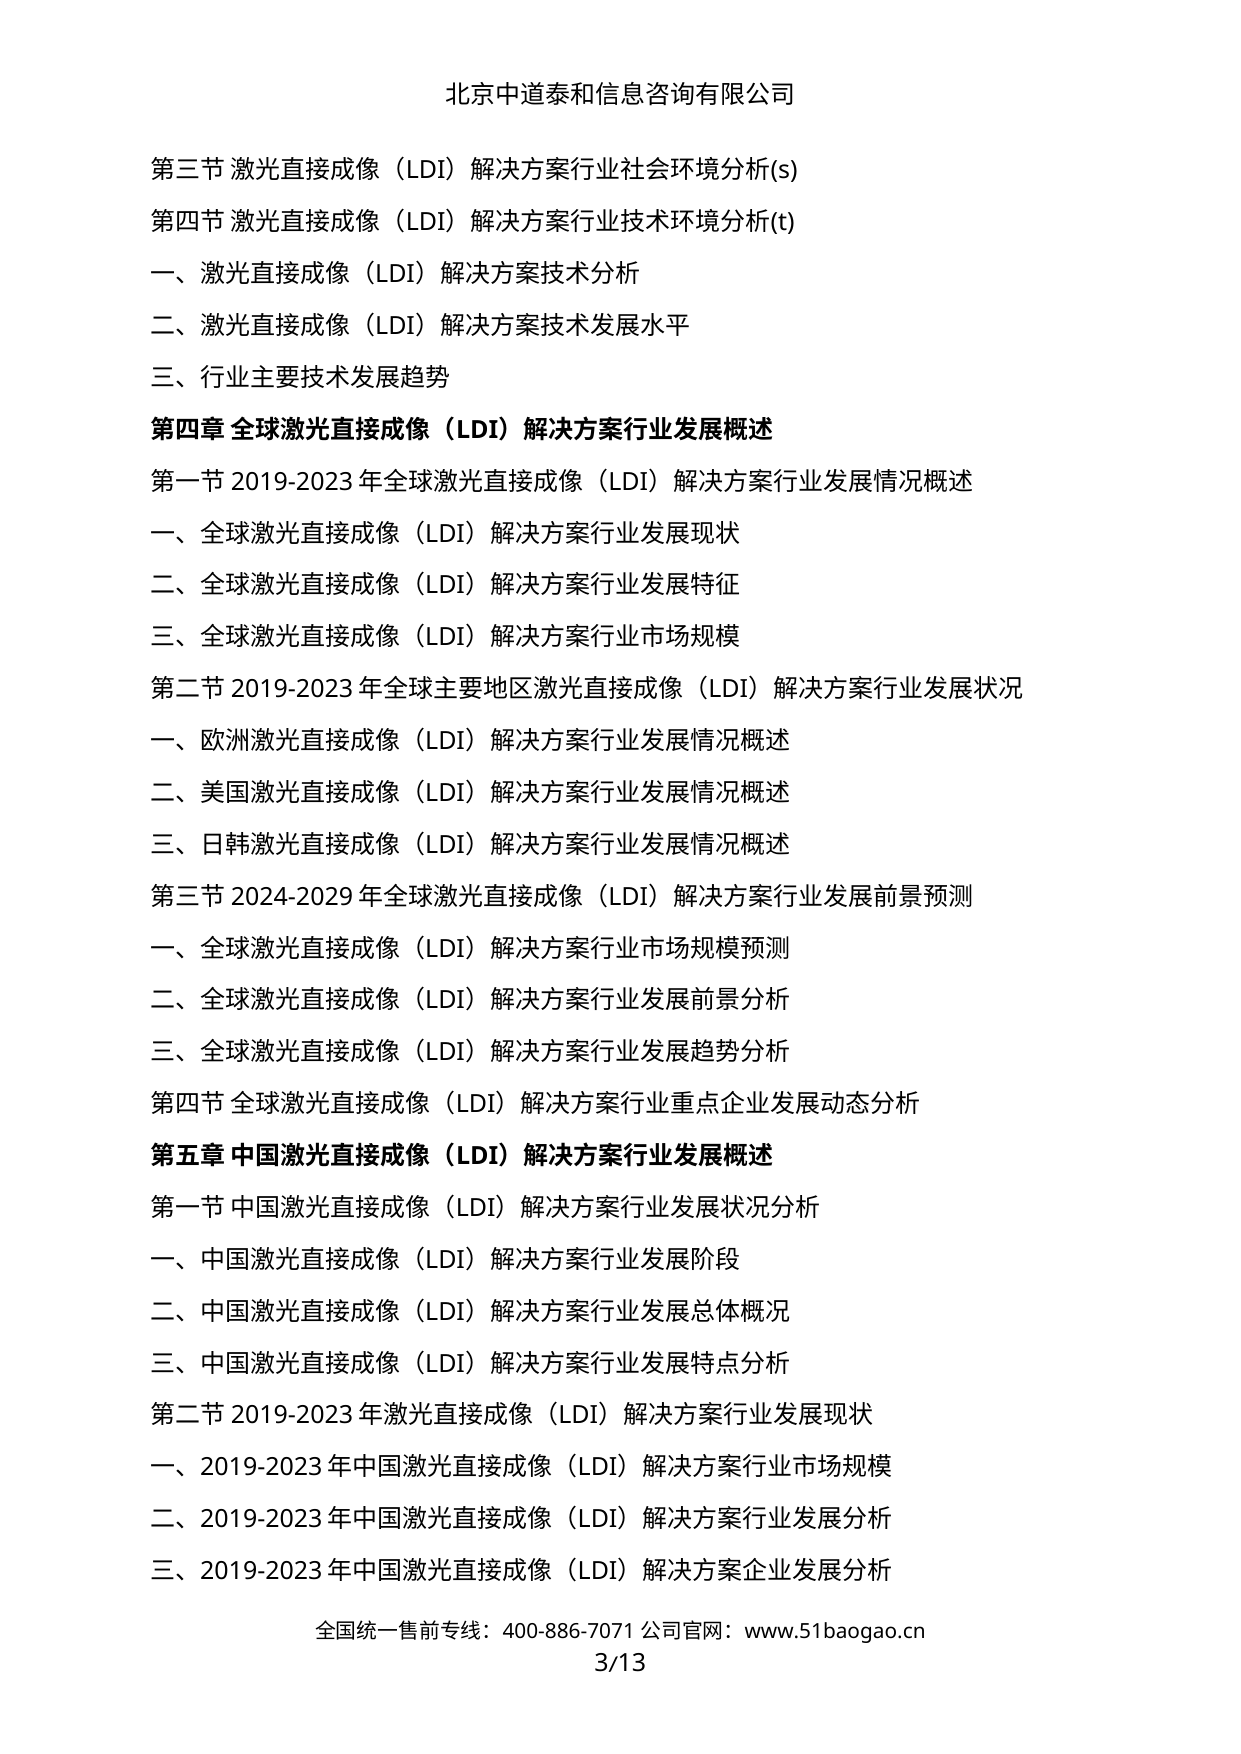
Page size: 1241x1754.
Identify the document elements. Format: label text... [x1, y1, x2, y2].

text 第三节 2024-2029年全球激光直接成像（LDI）解决方案行业发展前景预测 [150, 876, 1090, 912]
text 二、全球激光直接成像（LDI）解决方案行业发展特征 [150, 565, 1090, 601]
text 第一节 2019-2023年全球激光直接成像（LDI）解决方案行业发展情况概述 [150, 461, 1090, 497]
text 二、2019-2023年中国激光直接成像（LDI）解决方案行业发展分析 [150, 1499, 1090, 1535]
text 三、中国激光直接成像（LDI）解决方案行业发展特点分析 [150, 1343, 1090, 1379]
text 二、中国激光直接成像（LDI）解决方案行业发展总体概况 [150, 1291, 1090, 1327]
text 二、美国激光直接成像（LDI）解决方案行业发展情况概述 [150, 772, 1090, 809]
text 第四章 全球激光直接成像（LDI）解决方案行业发展概述 [150, 409, 1090, 446]
text 一、中国激光直接成像（LDI）解决方案行业发展阶段 [150, 1239, 1090, 1276]
text 一、欧洲激光直接成像（LDI）解决方案行业发展情况概述 [150, 721, 1090, 757]
text 一、2019-2023年中国激光直接成像（LDI）解决方案行业市场规模 [150, 1447, 1090, 1483]
text 三、2019-2023年中国激光直接成像（LDI）解决方案企业发展分析 [150, 1551, 1090, 1587]
text 第五章 中国激光直接成像（LDI）解决方案行业发展概述 [150, 1136, 1090, 1172]
text 三、全球激光直接成像（LDI）解决方案行业发展趋势分析 [150, 1032, 1090, 1068]
text 二、全球激光直接成像（LDI）解决方案行业发展前景分析 [150, 980, 1090, 1016]
text 三、全球激光直接成像（LDI）解决方案行业市场规模 [150, 617, 1090, 653]
text 第三节 激光直接成像（LDI）解决方案行业社会环境分析(s) [150, 150, 1090, 186]
text 三、行业主要技术发展趋势 [150, 357, 1090, 394]
text 一、全球激光直接成像（LDI）解决方案行业发展现状 [150, 513, 1090, 549]
text 第二节 2019-2023年全球主要地区激光直接成像（LDI）解决方案行业发展状况 [150, 669, 1090, 705]
text 二、激光直接成像（LDI）解决方案技术发展水平 [150, 306, 1090, 342]
text 一、激光直接成像（LDI）解决方案技术分析 [150, 254, 1090, 290]
text 第四节 激光直接成像（LDI）解决方案行业技术环境分析(t) [150, 202, 1090, 238]
text 一、全球激光直接成像（LDI）解决方案行业市场规模预测 [150, 928, 1090, 964]
text 三、日韩激光直接成像（LDI）解决方案行业发展情况概述 [150, 824, 1090, 861]
text 第一节 中国激光直接成像（LDI）解决方案行业发展状况分析 [150, 1187, 1090, 1224]
text 第四节 全球激光直接成像（LDI）解决方案行业重点企业发展动态分析 [150, 1084, 1090, 1120]
text 第二节 2019-2023年激光直接成像（LDI）解决方案行业发展现状 [150, 1395, 1090, 1431]
